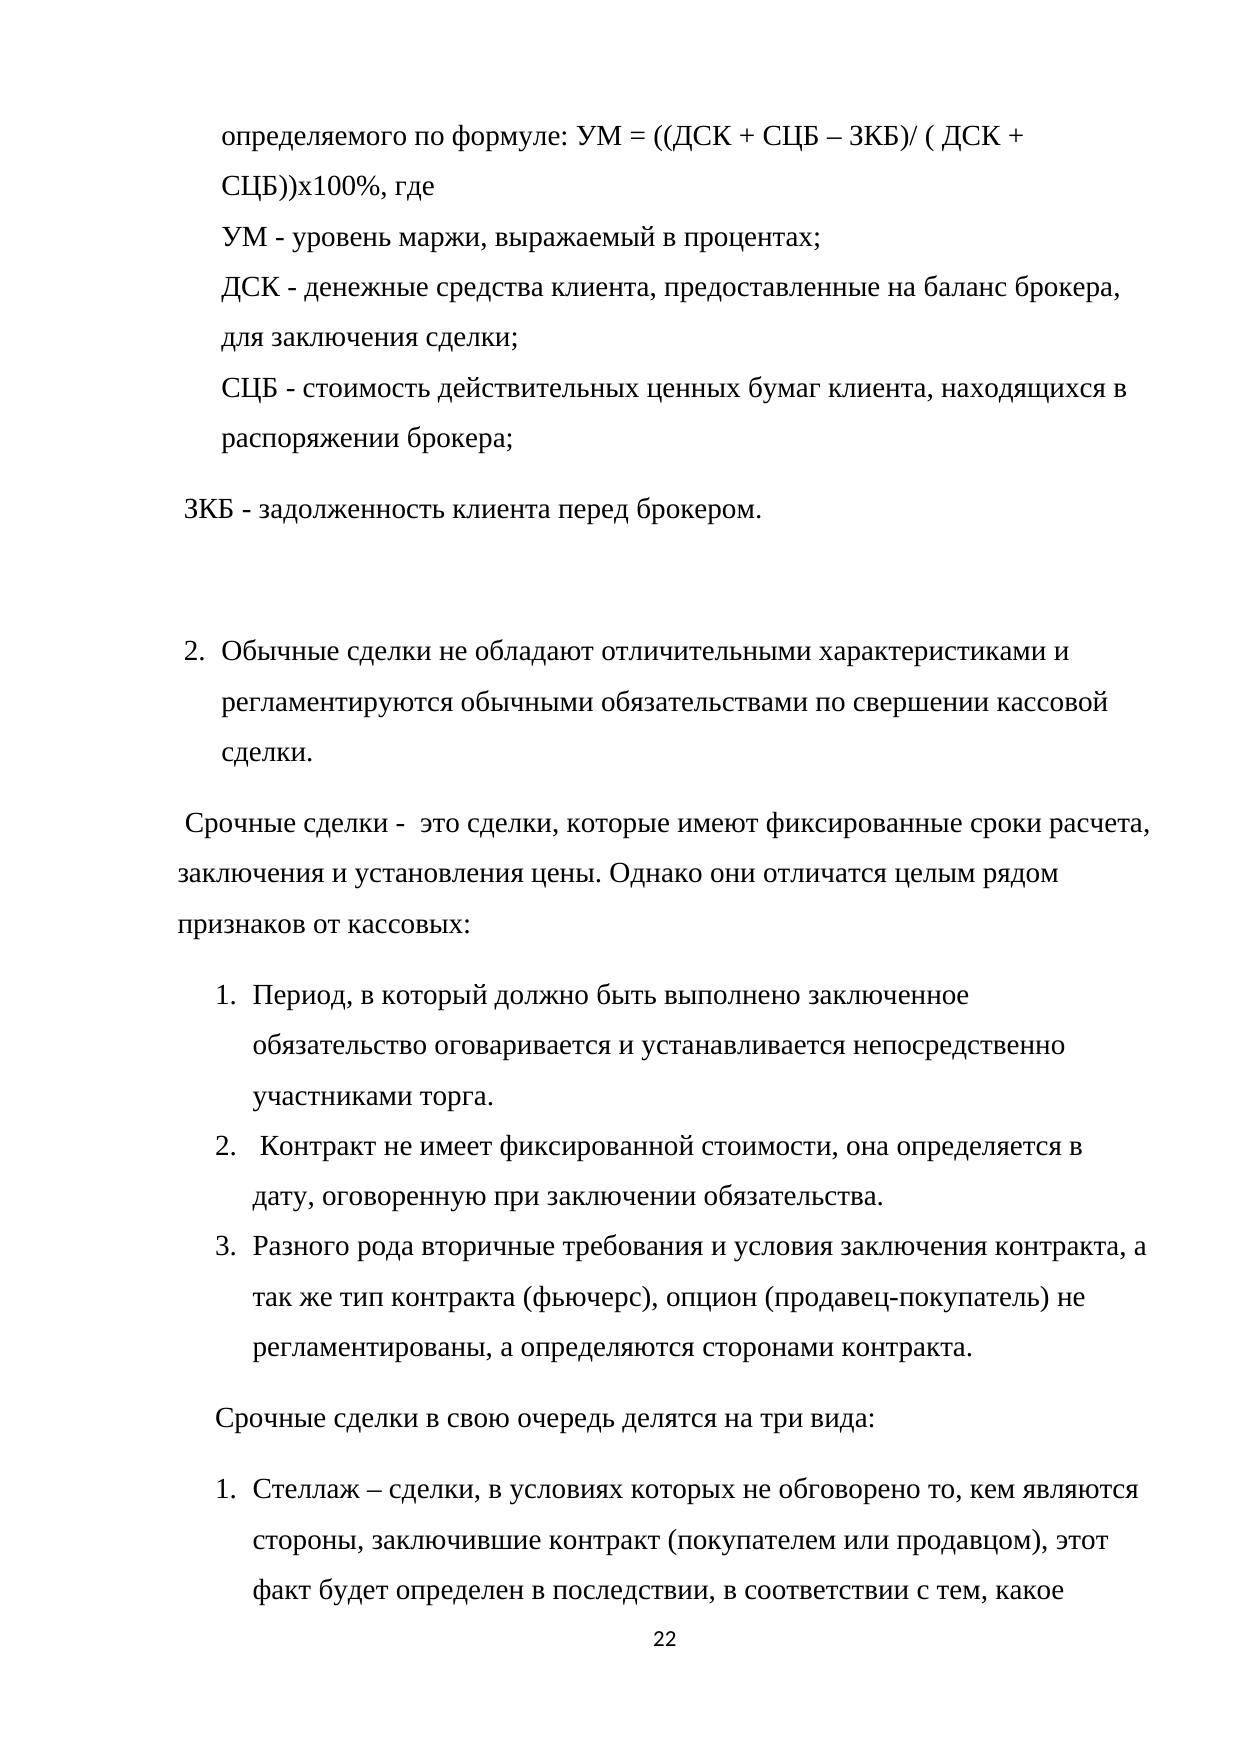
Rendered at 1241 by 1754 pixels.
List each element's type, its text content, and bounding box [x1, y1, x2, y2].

list СЦБ - стоимость действительных ценных бумаг клиента, находящихся в распоряжении брокера; [221, 370, 1152, 453]
list УМ - уровень маржи, выражаемый в процентах; [221, 219, 1152, 252]
list Обычные сделки не обладают отличительными характеристиками и регламентируются обычными обязательствами по свершении кассовой сделки. [183, 633, 1152, 768]
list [215, 1471, 1152, 1606]
text Срочные сделки в свою очередь делятся на три вида: [215, 1400, 1152, 1434]
list Контракт не имеет фиксированной стоимости, она определяется в дату, оговоренную при заключении обязательства. [215, 1128, 1152, 1212]
text ЗКБ - задолженность клиента перед брокером. [183, 491, 1152, 525]
list ДСК - денежные средства клиента, предоставленные на баланс брокера, для заключения сделки; [221, 269, 1152, 353]
list Разного рода вторичные требования и условия заключения контракта, а так же тип контракта (фьючерс), опцион (продавец-покупатель) не регламентированы, а определяются сторонами контракта. [215, 1228, 1152, 1363]
text Срочные сделки - это сделки, которые имеют фиксированные сроки расчета, заключения и установления цены. Однако они отличатся целым рядом признаков от кассовых: [177, 805, 1152, 939]
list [221, 118, 1152, 202]
list Период, в который должно быть выполнено заключенное обязательство оговаривается и устанавливается непосредственно участниками торга. [215, 977, 1152, 1111]
